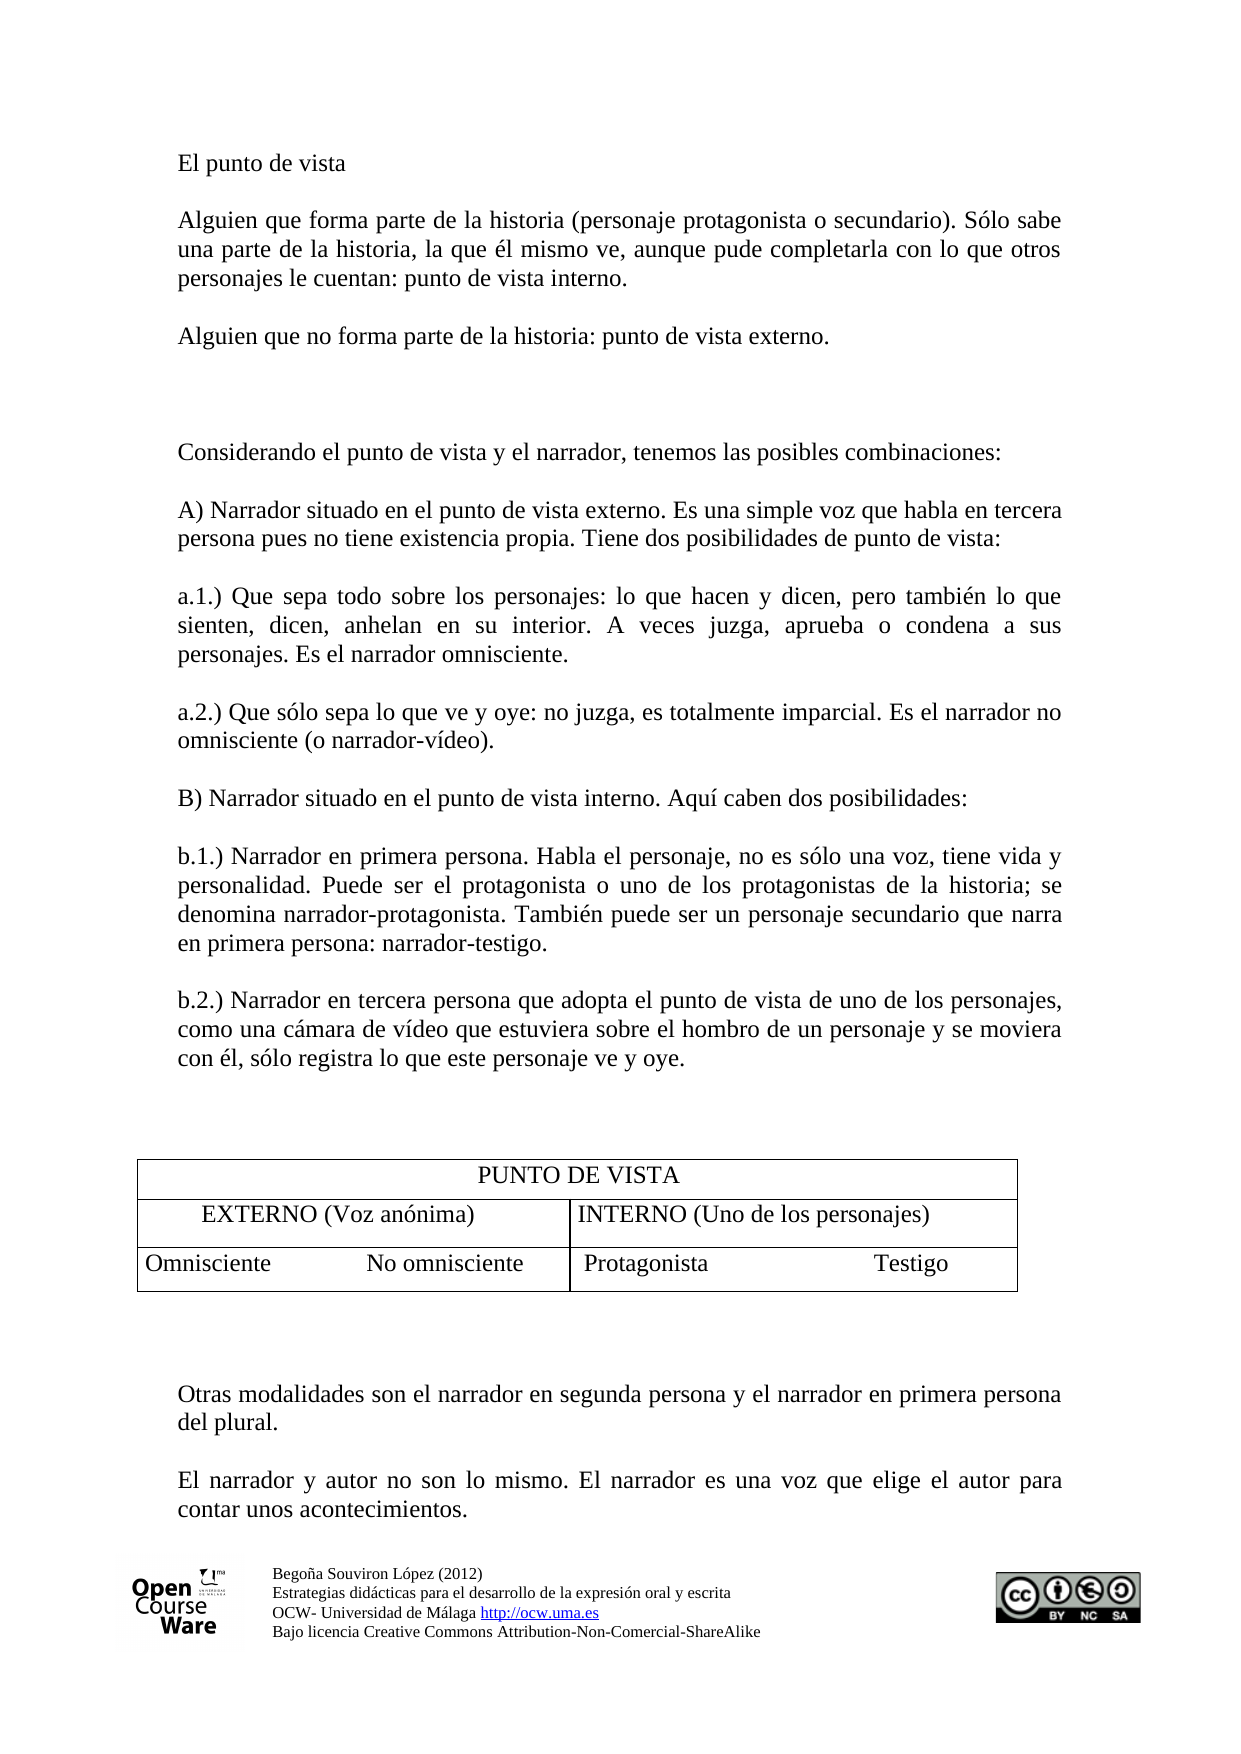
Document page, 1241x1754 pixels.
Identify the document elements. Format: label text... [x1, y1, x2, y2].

text Considerando el punto de vista y el narrador, tenemos las posibles combinaciones: [177, 437, 1063, 466]
table_cell Omnisciente No omnisciente [138, 1248, 569, 1291]
text A) Narrador situado en el punto de vista externo. Es una simple voz que habla en tercera persona pues no tiene existencia propia. Tiene dos posibilidades de punto de vista: [177, 495, 1063, 552]
text a.1.) Que sepa todo sobre los personajes: lo que hacen y dicen, pero también lo que sienten, dicen, anhelan en su interior. A veces juzga, aprueba o condena a sus personajes. Es el narrador omnisciente. [177, 581, 1063, 668]
text b.1.) Narrador en primera persona. Habla el personaje, no es sólo una voz, tiene vida y personalidad. Puede ser el protagonista o uno de los protagonistas de la historia; se denomina narrador-protagonista. También puede ser un personaje secundario que narra en primera persona: narrador-testigo. [177, 841, 1063, 956]
table_cell Protagonista Testigo [571, 1248, 1017, 1291]
text b.2.) Narrador en tercera persona que adopta el punto de vista de uno de los personajes, como una cámara de vídeo que estuviera sobre el hombro de un personaje y se moviera con él, sólo registra lo que este personaje ve y oye. [177, 986, 1063, 1072]
picture [114, 1553, 246, 1652]
text Alguien que forma parte de la historia (personaje protagonista o secundario). Sólo sabe una parte de la historia, la que él mismo ve, aunque pude completarla con lo que otros personajes le cuentan: punto de vista interno. [177, 206, 1063, 292]
text El punto de vista [177, 148, 1063, 176]
text El narrador y autor no son lo mismo. El narrador es una voz que elige el autor para contar unos acontecimientos. [177, 1465, 1063, 1523]
table_cell EXTERNO (Voz anónima) [138, 1200, 569, 1247]
picture [995, 1572, 1141, 1623]
text Otras modalidades son el narrador en segunda persona y el narrador en primera persona del plural. [177, 1379, 1063, 1436]
table_cell INTERNO (Uno de los personajes) [571, 1200, 1017, 1247]
text B) Narrador situado en el punto de vista interno. Aquí caben dos posibilidades: [177, 783, 1063, 812]
table_header PUNTO DE VISTA [138, 1160, 1017, 1198]
text Alguien que no forma parte de la historia: punto de vista externo. [177, 321, 1063, 350]
text a.2.) Que sólo sepa lo que ve y oye: no juzga, es totalmente imparcial. Es el narrador no omnisciente (o narrador-vídeo). [177, 697, 1063, 754]
